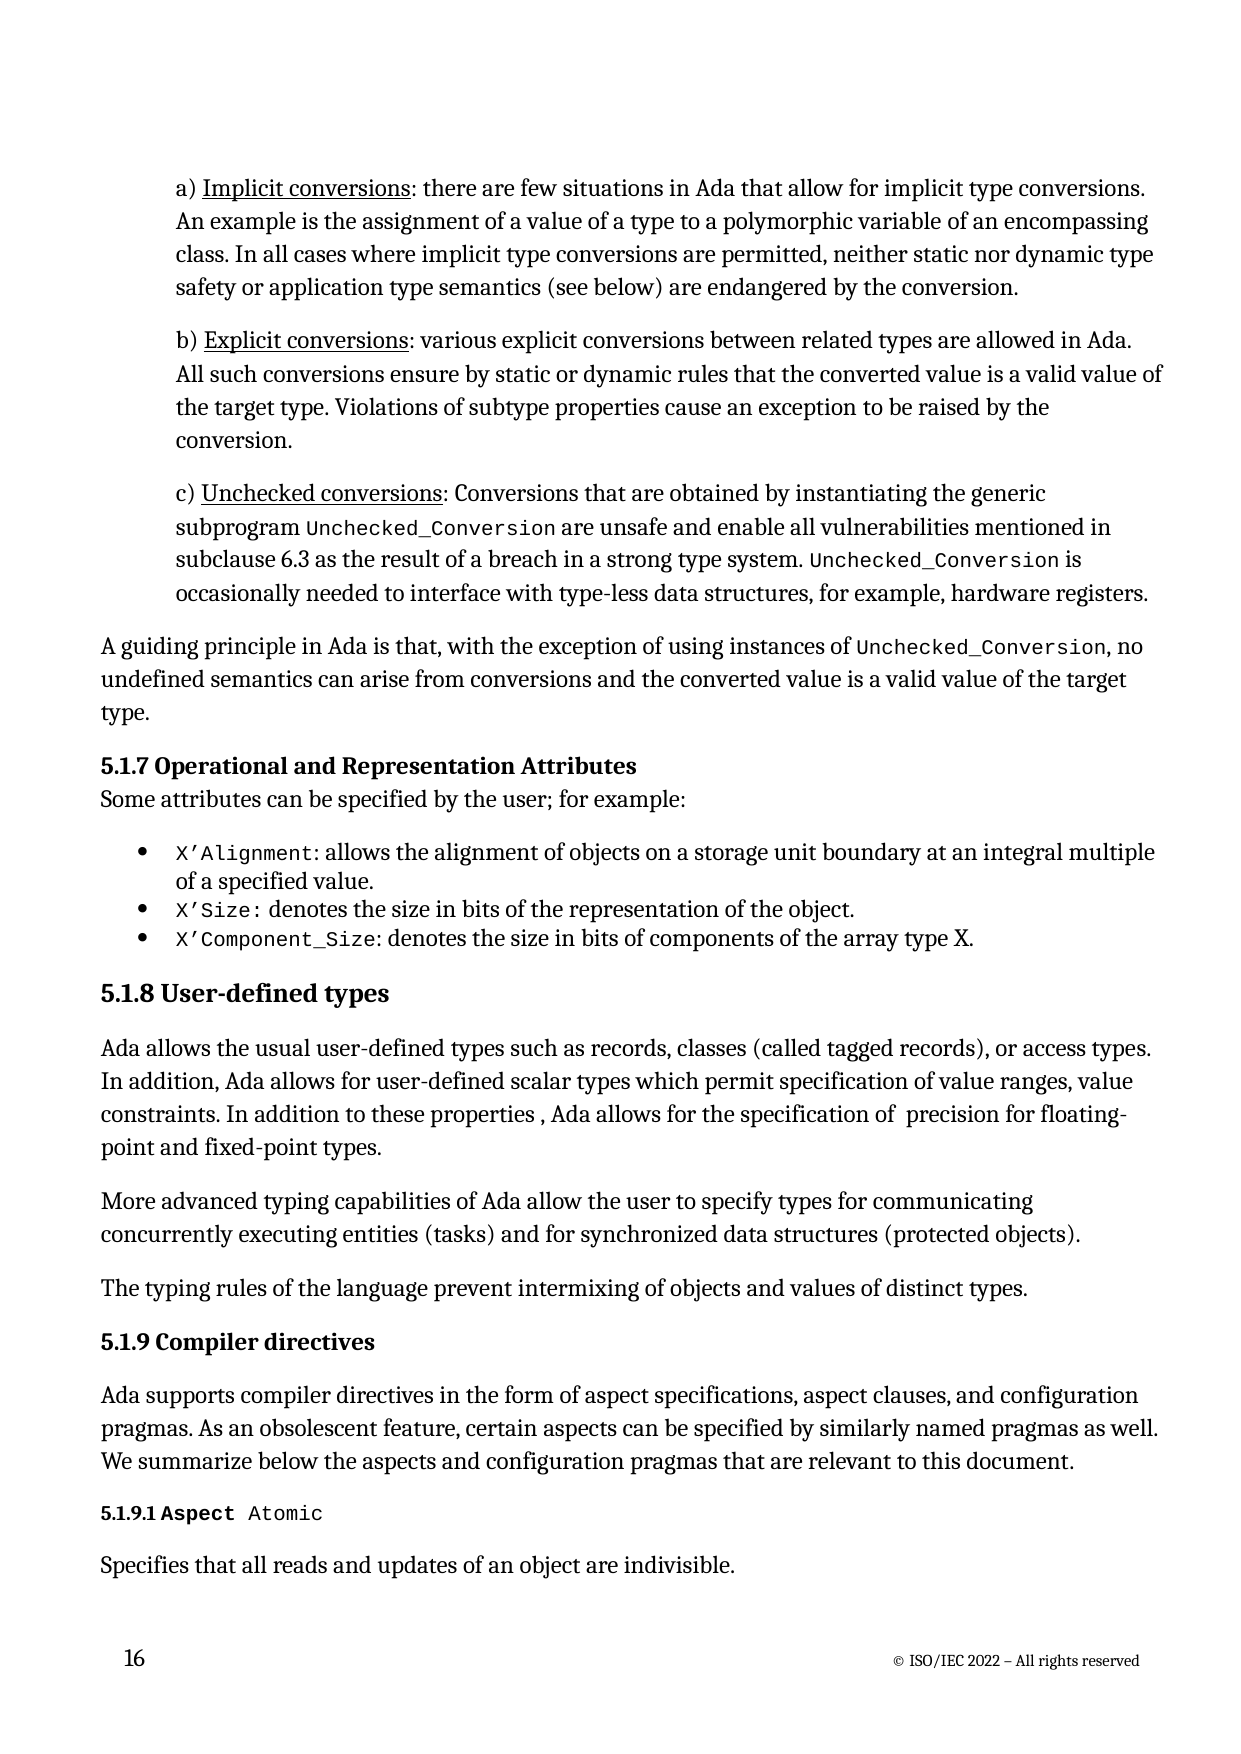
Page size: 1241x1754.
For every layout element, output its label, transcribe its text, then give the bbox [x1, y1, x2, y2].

text 5.1.9.1 Aspect Atomic [101, 1501, 1164, 1526]
list X’Component_Size: denotes the size in bits of components of the array type X. [138, 924, 1164, 953]
list X’Size: denotes the size in bits of the representation of the object. [138, 895, 1164, 924]
text More advanced typing capabilities of Ada allow the user to specify types for communicating concurrently executing entities (tasks) and for synchronized data structures (protected objects). [101, 1187, 1164, 1248]
text Ada allows the usual user-defined types such as records, classes (called tagged records), or access types. In addition, Ada allows for user-defined scalar types which permit specification of value ranges, value constraints. In addition to these properties , Ada allows for the specification of precision for floating-point and fixed-point types. [101, 1034, 1164, 1162]
subtitle 5.1.7 Operational and Representation Attributes Some attributes can be specified by the user; for example: [101, 752, 1164, 813]
text A guiding principle in Ada is that, with the exception of using instances of Unchecked_Conversion, no undefined semantics can arise from conversions and the converted value is a valid value of the target type. [101, 632, 1164, 727]
text a) Implicit conversions: there are few situations in Ada that allow for implicit type conversions. An example is the assignment of a value of a type to a polymorphic variable of an encompassing class. In all cases where implicit type conversions are permitted, neither static nor dynamic type safety or application type semantics (see below) are endangered by the conversion. [176, 173, 1164, 301]
text 5.1.9 Compiler directives [101, 1327, 1164, 1356]
list X’Alignment: allows the alignment of objects on a storage unit boundary at an integral multiple of a specified value. [138, 838, 1164, 895]
text Specifies that all reads and updates of an object are indivisible. [101, 1551, 1164, 1579]
text b) Explicit conversions: various explicit conversions between related types are allowed in Ada. All such conversions ensure by static or dynamic rules that the converted value is a valid value of the target type. Violations of subtype properties cause an exception to be raised by the conversion. [176, 326, 1164, 454]
text c) Unchecked conversions: Conversions that are obtained by instantiating the generic subprogram Unchecked_Conversion are unsafe and enable all vulnerabilities mentioned in subclause 6.3 as the result of a breach in a strong type system. Unchecked_Conversion is occasionally needed to interface with type-less data structures, for example, hardware registers. [176, 479, 1164, 607]
text The typing rules of the language prevent intermixing of objects and values of distinct types. [101, 1273, 1164, 1302]
text Ada supports compiler directives in the form of aspect specifications, aspect clauses, and configuration pragmas. As an obsolescent feature, certain aspects can be specified by similarly named pragmas as well. We summarize below the aspects and configuration pragmas that are relevant to this document. [101, 1381, 1164, 1476]
subtitle 5.1.8 User-defined types [101, 978, 1164, 1009]
